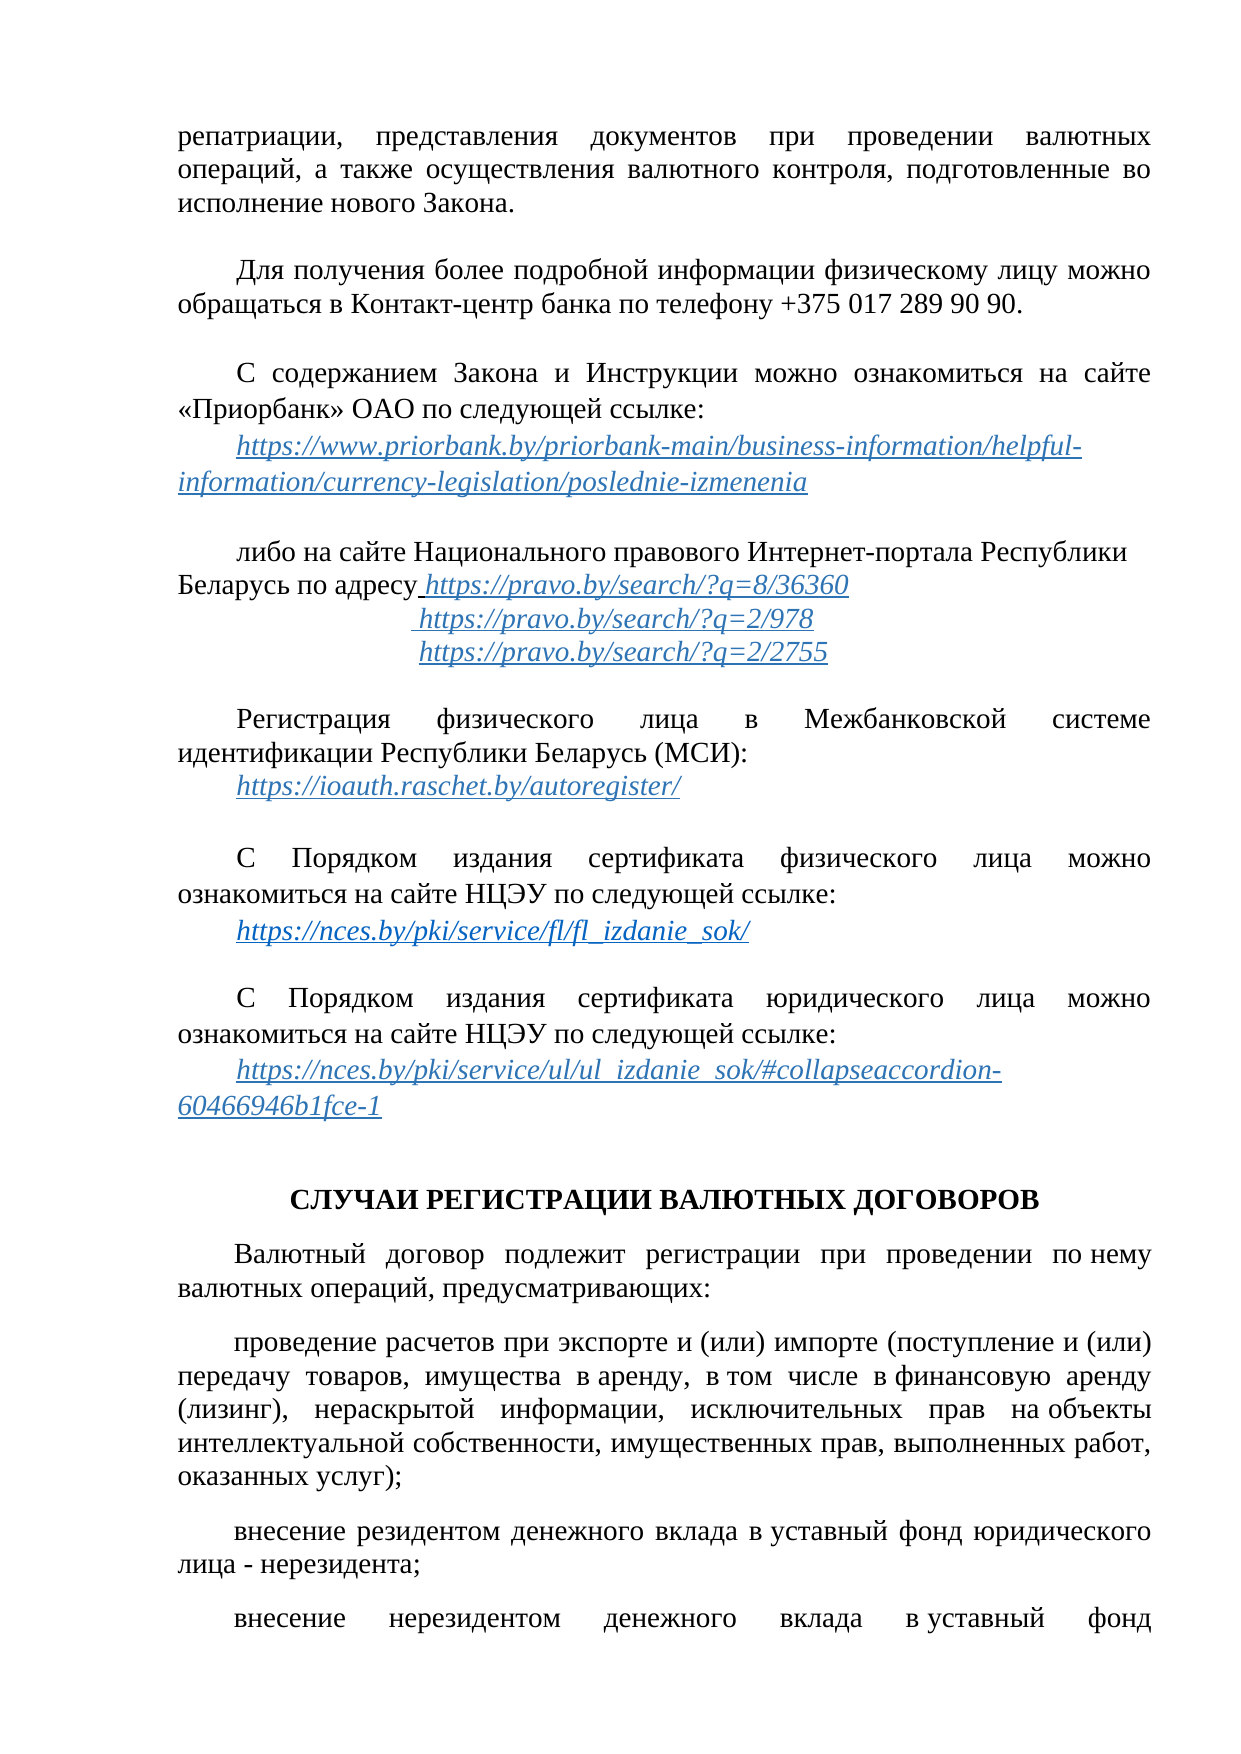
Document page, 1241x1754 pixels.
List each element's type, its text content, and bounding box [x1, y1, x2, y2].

subtitle Регистрация физического лица в Межбанковской системе идентификации Республики Беларусь (МСИ): [177, 701, 1152, 768]
text С содержанием Закона и Инструкции можно ознакомиться на сайте «Приорбанк» ОАО по следующей ссылке: [177, 356, 1152, 425]
text Валютный договор подлежит регистрации при проведении по нему валютных операций, предусматривающих: [177, 1236, 1152, 1303]
text проведение расчетов при экспорте и (или) импорте (поступление и (или) передачу товаров, имущества в аренду, в том числе в финансовую аренду (лизинг), нераскрытой информации, исключительных прав на объекты интеллектуальной собственности, имущественных прав, выполненных работ, оказанных услуг); [177, 1324, 1152, 1492]
text С Порядком издания сертификата юридического лица можно ознакомиться на сайте НЦЭУ по следующей ссылке: [177, 980, 1152, 1049]
text С Порядком издания сертификата физического лица можно ознакомиться на сайте НЦЭУ по следующей ссылке: [177, 840, 1152, 910]
text внесение резидентом денежного вклада в уставный фонд юридического лица - нерезидента; [177, 1513, 1152, 1580]
subtitle https://pravo.by/search/?q=2/978 [177, 601, 1152, 634]
text https://ioauth.raschet.by/autoregister/ [177, 768, 1152, 802]
text СЛУЧАИ РЕГИСТРАЦИИ ВАЛЮТНЫХ ДОГОВОРОВ [177, 1182, 1152, 1215]
text либо на сайте Национального правового Интернет-портала Республики Беларусь по адресу https://pravo.by/search/?q=8/36360 [177, 534, 1152, 601]
subtitle https://pravo.by/search/?q=2/2755 [177, 634, 1152, 668]
text https://www.priorbank.by/priorbank-main/business-information/helpful-information/currency-legislation/poslednie-izmenenia [177, 428, 1152, 497]
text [177, 118, 1152, 219]
text https://nces.by/pki/service/ul/ul_izdanie_sok/#collapseaccordion-60466946b1fce-1 [177, 1052, 1152, 1122]
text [177, 1601, 1152, 1634]
text Для получения более подробной информации физическому лицу можно обращаться в Контакт-центр банка по телефону +375 017 289 90 90. [177, 252, 1152, 319]
text https://nces.by/pki/service/fl/fl_izdanie_sok/ [177, 913, 1152, 946]
